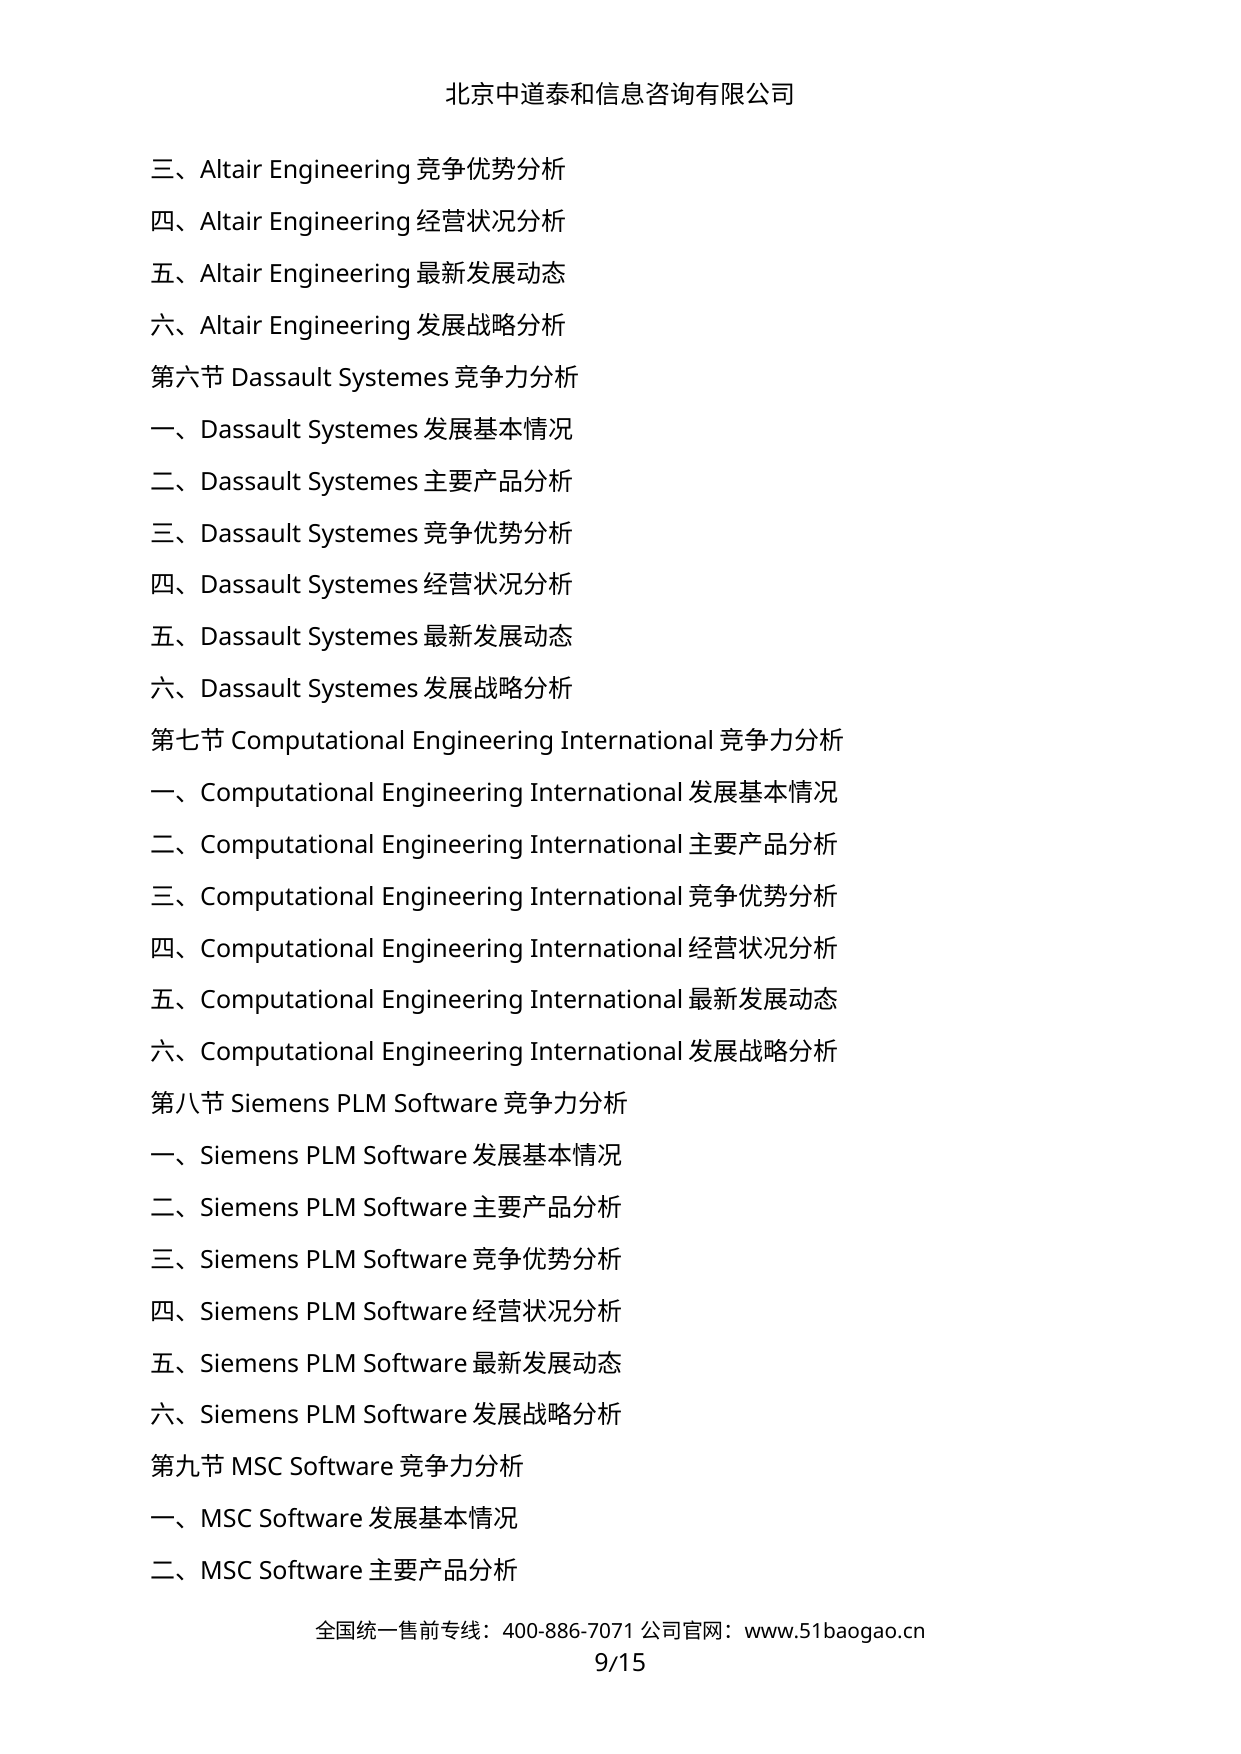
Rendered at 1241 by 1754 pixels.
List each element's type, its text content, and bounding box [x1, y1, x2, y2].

text 六、Altair Engineering发展战略分析 [150, 306, 1090, 342]
text 第九节 MSC Software竞争力分析 [150, 1447, 1090, 1483]
text 第七节 Computational Engineering International竞争力分析 [150, 721, 1090, 757]
text 三、Computational Engineering International竞争优势分析 [150, 876, 1090, 912]
text 一、Dassault Systemes发展基本情况 [150, 409, 1090, 446]
text 一、Siemens PLM Software发展基本情况 [150, 1136, 1090, 1172]
text 四、Altair Engineering经营状况分析 [150, 202, 1090, 238]
text 三、Altair Engineering竞争优势分析 [150, 150, 1090, 186]
text 六、Dassault Systemes发展战略分析 [150, 669, 1090, 705]
text 第六节 Dassault Systemes竞争力分析 [150, 357, 1090, 394]
text 一、MSC Software发展基本情况 [150, 1499, 1090, 1535]
text 二、Siemens PLM Software主要产品分析 [150, 1187, 1090, 1224]
text 二、MSC Software主要产品分析 [150, 1551, 1090, 1587]
text 二、Dassault Systemes主要产品分析 [150, 461, 1090, 497]
text 第八节 Siemens PLM Software竞争力分析 [150, 1084, 1090, 1120]
text 五、Altair Engineering最新发展动态 [150, 254, 1090, 290]
text 三、Dassault Systemes竞争优势分析 [150, 513, 1090, 549]
text 三、Siemens PLM Software竞争优势分析 [150, 1239, 1090, 1276]
text 五、Computational Engineering International最新发展动态 [150, 980, 1090, 1016]
text 二、Computational Engineering International主要产品分析 [150, 824, 1090, 861]
text 六、Computational Engineering International发展战略分析 [150, 1032, 1090, 1068]
text 四、Computational Engineering International经营状况分析 [150, 928, 1090, 964]
text 四、Dassault Systemes经营状况分析 [150, 565, 1090, 601]
text 五、Dassault Systemes最新发展动态 [150, 617, 1090, 653]
text 四、Siemens PLM Software经营状况分析 [150, 1291, 1090, 1327]
text 一、Computational Engineering International发展基本情况 [150, 772, 1090, 809]
text 六、Siemens PLM Software发展战略分析 [150, 1395, 1090, 1431]
text 五、Siemens PLM Software最新发展动态 [150, 1343, 1090, 1379]
